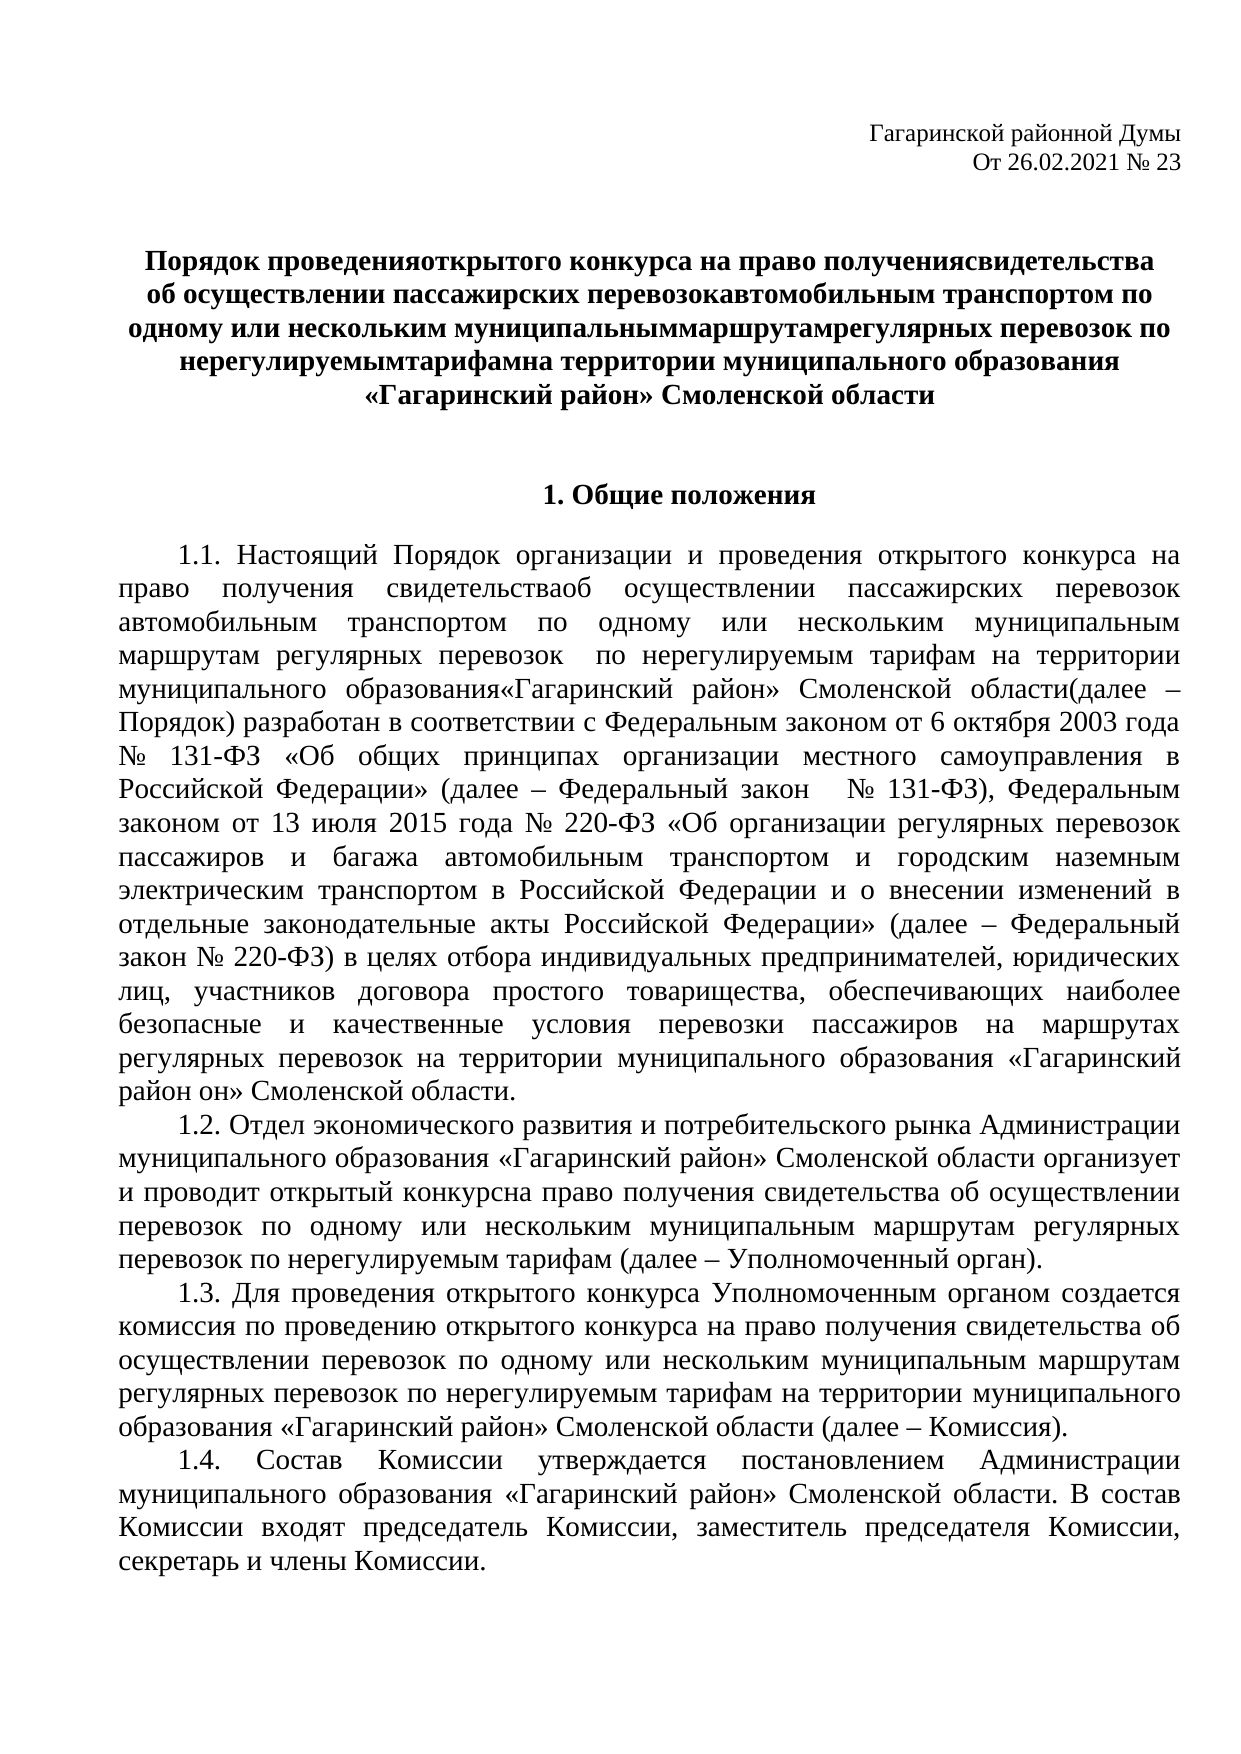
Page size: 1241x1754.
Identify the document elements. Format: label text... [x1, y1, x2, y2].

text От 26.02.2021 № 23 [118, 147, 1181, 176]
text об осуществлении пассажирских перевозокавтомобильным транспортом по одному или нескольким муниципальныммаршрутамрегулярных перевозок по нерегулируемымтарифамна территории муниципального образования [118, 276, 1181, 377]
text 1.1. Настоящий Порядок организации и проведения открытого конкурса на право получения свидетельстваоб осуществлении пассажирских перевозок автомобильным транспортом по одному или нескольким муниципальным маршрутам регулярных перевозок по нерегулируемым тарифам на территории муниципального образования«Гагаринский район» Смоленской области(далее – Порядок) разработан в соответствии с Федеральным законом от 6 октября 2003 года № 131-ФЗ «Об общих принципах организации местного самоуправления в Российской Федерации» (далее – Федеральный закон № 131-ФЗ), Федеральным законом от 13 июля 2015 года № 220-ФЗ «Об организации регулярных перевозок пассажиров и багажа автомобильным транспортом и городским наземным электрическим транспортом в Российской Федерации и о внесении изменений в отдельные законодательные акты Российской Федерации» (далее – Федеральный закон № 220-ФЗ) в целях отбора индивидуальных предпринимателей, юридических лиц, участников договора простого товарищества, обеспечивающих наиболее безопасные и качественные условия перевозки пассажиров на маршрутах регулярных перевозок на территории муниципального образования «Гагаринский район он» Смоленской области. [118, 537, 1181, 1107]
text Порядок проведенияоткрытого конкурса на право получениясвидетельства [118, 243, 1181, 276]
text 1.3. Для проведения открытого конкурса Уполномоченным органом создается комиссия по проведению открытого конкурса на право получения свидетельства об осуществлении перевозок по одному или нескольким муниципальным маршрутам регулярных перевозок по нерегулируемым тарифам на территории муниципального образования «Гагаринский район» Смоленской области (далее – Комиссия). [118, 1275, 1181, 1442]
text 1.4. Состав Комиссии утверждается постановлением Администрации муниципального образования «Гагаринский район» Смоленской области. В состав Комиссии входят председатель Комиссии, заместитель председателя Комиссии, секретарь и члены Комиссии. [118, 1442, 1181, 1577]
text Гагаринской районной Думы [118, 118, 1181, 147]
text 1. Общие положения [177, 477, 1181, 511]
text «Гагаринский район» Смоленской области [118, 377, 1181, 410]
text 1.2. Отдел экономического развития и потребительского рынка Администрации муниципального образования «Гагаринский район» Смоленской области организует и проводит открытый конкурсна право получения свидетельства об осуществлении перевозок по одному или нескольким муниципальным маршрутам регулярных перевозок по нерегулируемым тарифам (далее – Уполномоченный орган). [118, 1107, 1181, 1275]
